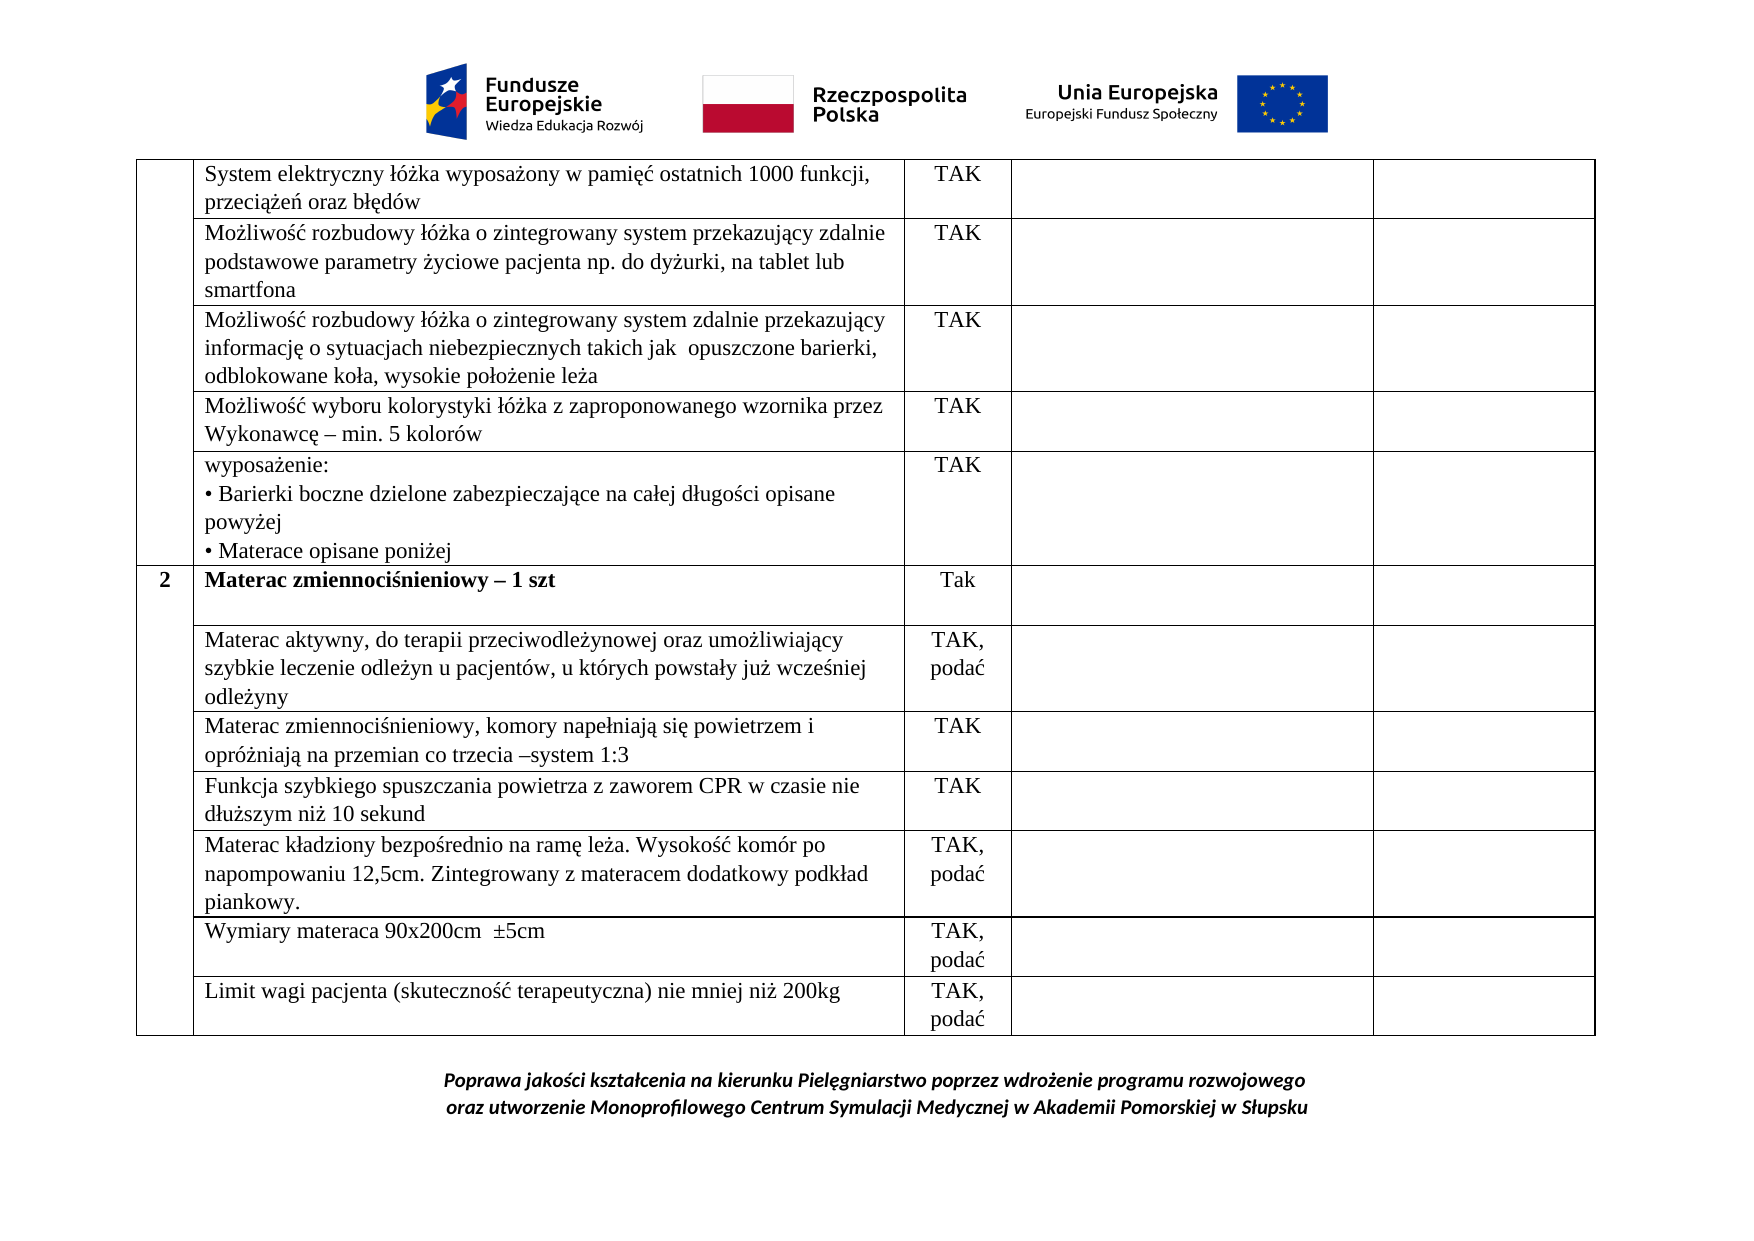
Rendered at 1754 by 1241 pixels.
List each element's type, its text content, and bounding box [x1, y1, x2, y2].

table_cell TAK, podać [905, 831, 1011, 916]
table_cell TAK [905, 219, 1011, 305]
table_cell [1012, 306, 1373, 391]
table_cell [1374, 831, 1594, 916]
picture [406, 44, 1348, 159]
table_cell Tak [905, 566, 1011, 625]
table_cell [1012, 160, 1373, 218]
table_cell [1012, 219, 1373, 305]
table_cell [1012, 566, 1373, 625]
table_cell [1012, 977, 1373, 1035]
table_cell System elektryczny łóżka wyposażony w pamięć ostatnich 1000 funkcji, przeciążeń oraz błędów [194, 160, 904, 218]
table_cell wyposażenie: • Barierki boczne dzielone zabezpieczające na całej długości opisane powyżej • Materace opisane poniżej [194, 452, 904, 565]
table_cell TAK [905, 306, 1011, 391]
table_cell 2 [137, 566, 193, 1035]
table_cell [1374, 626, 1594, 711]
table_cell [1374, 918, 1594, 976]
table_cell [1012, 712, 1373, 771]
table_cell [1012, 626, 1373, 711]
table_cell Wymiary materaca 90x200cm ±5cm [194, 918, 904, 976]
table_cell [1374, 566, 1594, 625]
table_cell TAK [905, 712, 1011, 771]
table_cell Materac zmiennociśnieniowy – 1 szt [194, 566, 904, 625]
table_cell [1012, 452, 1373, 565]
table_cell Możliwość wyboru kolorystyki łóżka z zaproponowanego wzornika przez Wykonawcę – min. 5 kolorów [194, 392, 904, 451]
table_cell TAK [905, 772, 1011, 830]
table_cell [1012, 392, 1373, 451]
table_cell Materac kładziony bezpośrednio na ramę leża. Wysokość komór po napompowaniu 12,5cm. Zintegrowany z materacem dodatkowy podkład piankowy. [194, 831, 904, 916]
table_cell [1374, 160, 1594, 218]
table_cell TAK, podać [905, 918, 1011, 976]
table_cell [1374, 219, 1594, 305]
table_cell [1374, 452, 1594, 565]
table_cell [1374, 306, 1594, 391]
table_cell [1374, 772, 1594, 830]
table_cell Możliwość rozbudowy łóżka o zintegrowany system przekazujący zdalnie podstawowe parametry życiowe pacjenta np. do dyżurki, na tablet lub smartfona [194, 219, 904, 305]
table_cell TAK [905, 452, 1011, 565]
table_cell [1012, 918, 1373, 976]
table_cell [1374, 392, 1594, 451]
table_cell Materac aktywny, do terapii przeciwodleżynowej oraz umożliwiający szybkie leczenie odleżyn u pacjentów, u których powstały już wcześniej odleżyny [194, 626, 904, 711]
table_cell TAK, podać [905, 626, 1011, 711]
table_cell Materac zmiennociśnieniowy, komory napełniają się powietrzem i opróżniają na przemian co trzecia –system 1:3 [194, 712, 904, 771]
table_cell [1374, 977, 1594, 1035]
table_cell Możliwość rozbudowy łóżka o zintegrowany system zdalnie przekazujący informację o sytuacjach niebezpiecznych takich jak opuszczone barierki, odblokowane koła, wysokie położenie leża [194, 306, 904, 391]
table_cell Limit wagi pacjenta (skuteczność terapeutyczna) nie mniej niż 200kg [194, 977, 904, 1035]
table_cell Funkcja szybkiego spuszczania powietrza z zaworem CPR w czasie nie dłuższym niż 10 sekund [194, 772, 904, 830]
table_cell [1012, 772, 1373, 830]
table_cell TAK [905, 160, 1011, 218]
table_cell TAK, podać [905, 977, 1011, 1035]
table_cell TAK [905, 392, 1011, 451]
table_cell [1012, 831, 1373, 916]
table_cell [1374, 712, 1594, 771]
